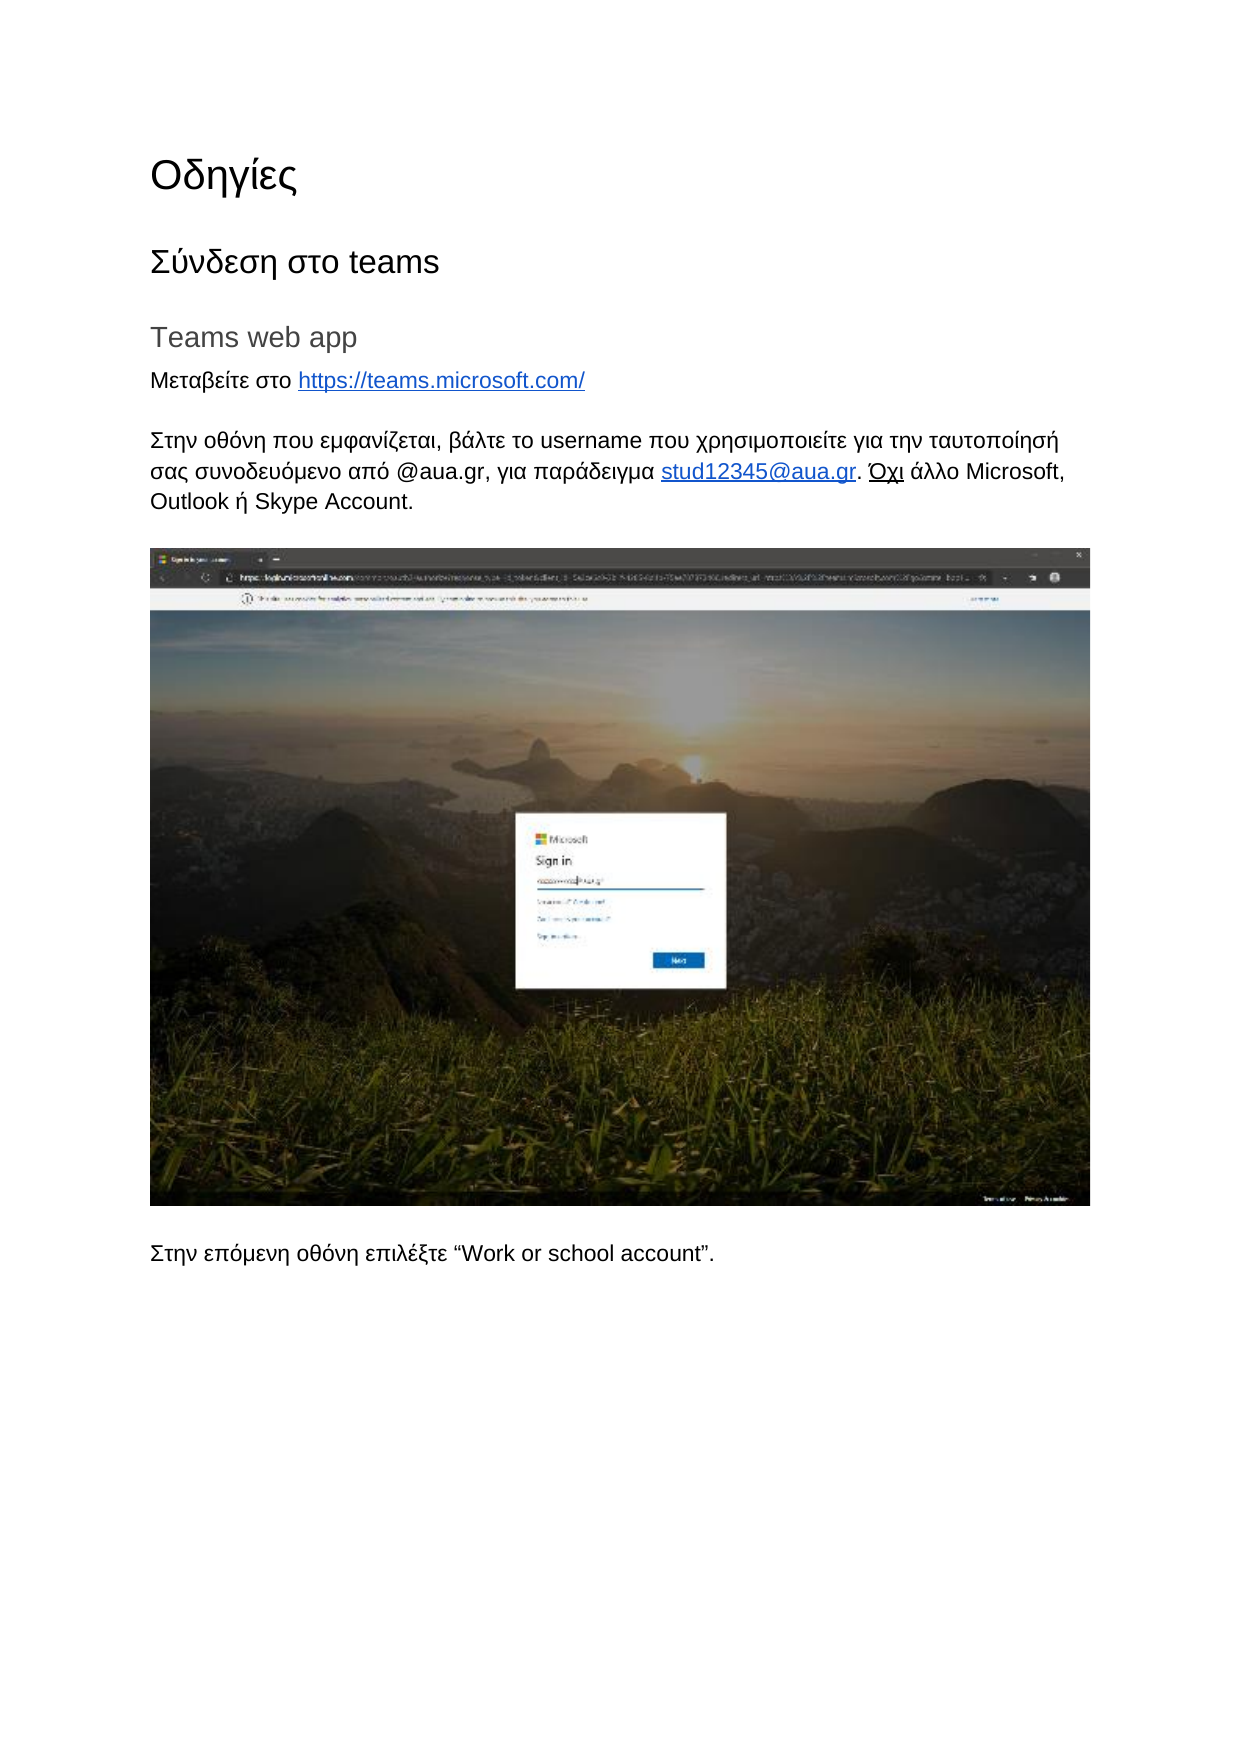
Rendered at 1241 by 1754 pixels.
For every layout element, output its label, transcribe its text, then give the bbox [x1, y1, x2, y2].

text Μεταβείτε στο https://teams.microsoft.com/ [150, 367, 1090, 393]
subtitle Σύνδεση στο teams [150, 243, 1090, 281]
subtitle Teams web app [150, 320, 1090, 354]
subtitle Οδηγίες [150, 150, 1090, 198]
text Στην επόμενη οθόνη επιλέξτε “Work or school account”. [150, 1240, 1090, 1266]
picture [150, 548, 1091, 1206]
text Στην οθόνη που εμφανίζεται, βάλτε το username που χρησιμοποιείτε για την ταυτοποίησή σας συνοδευόμενο από @aua.gr, για παράδειγμα stud12345@aua.gr. Όχι άλλο Microsoft, Outlook ή Skype Account. [150, 427, 1090, 514]
